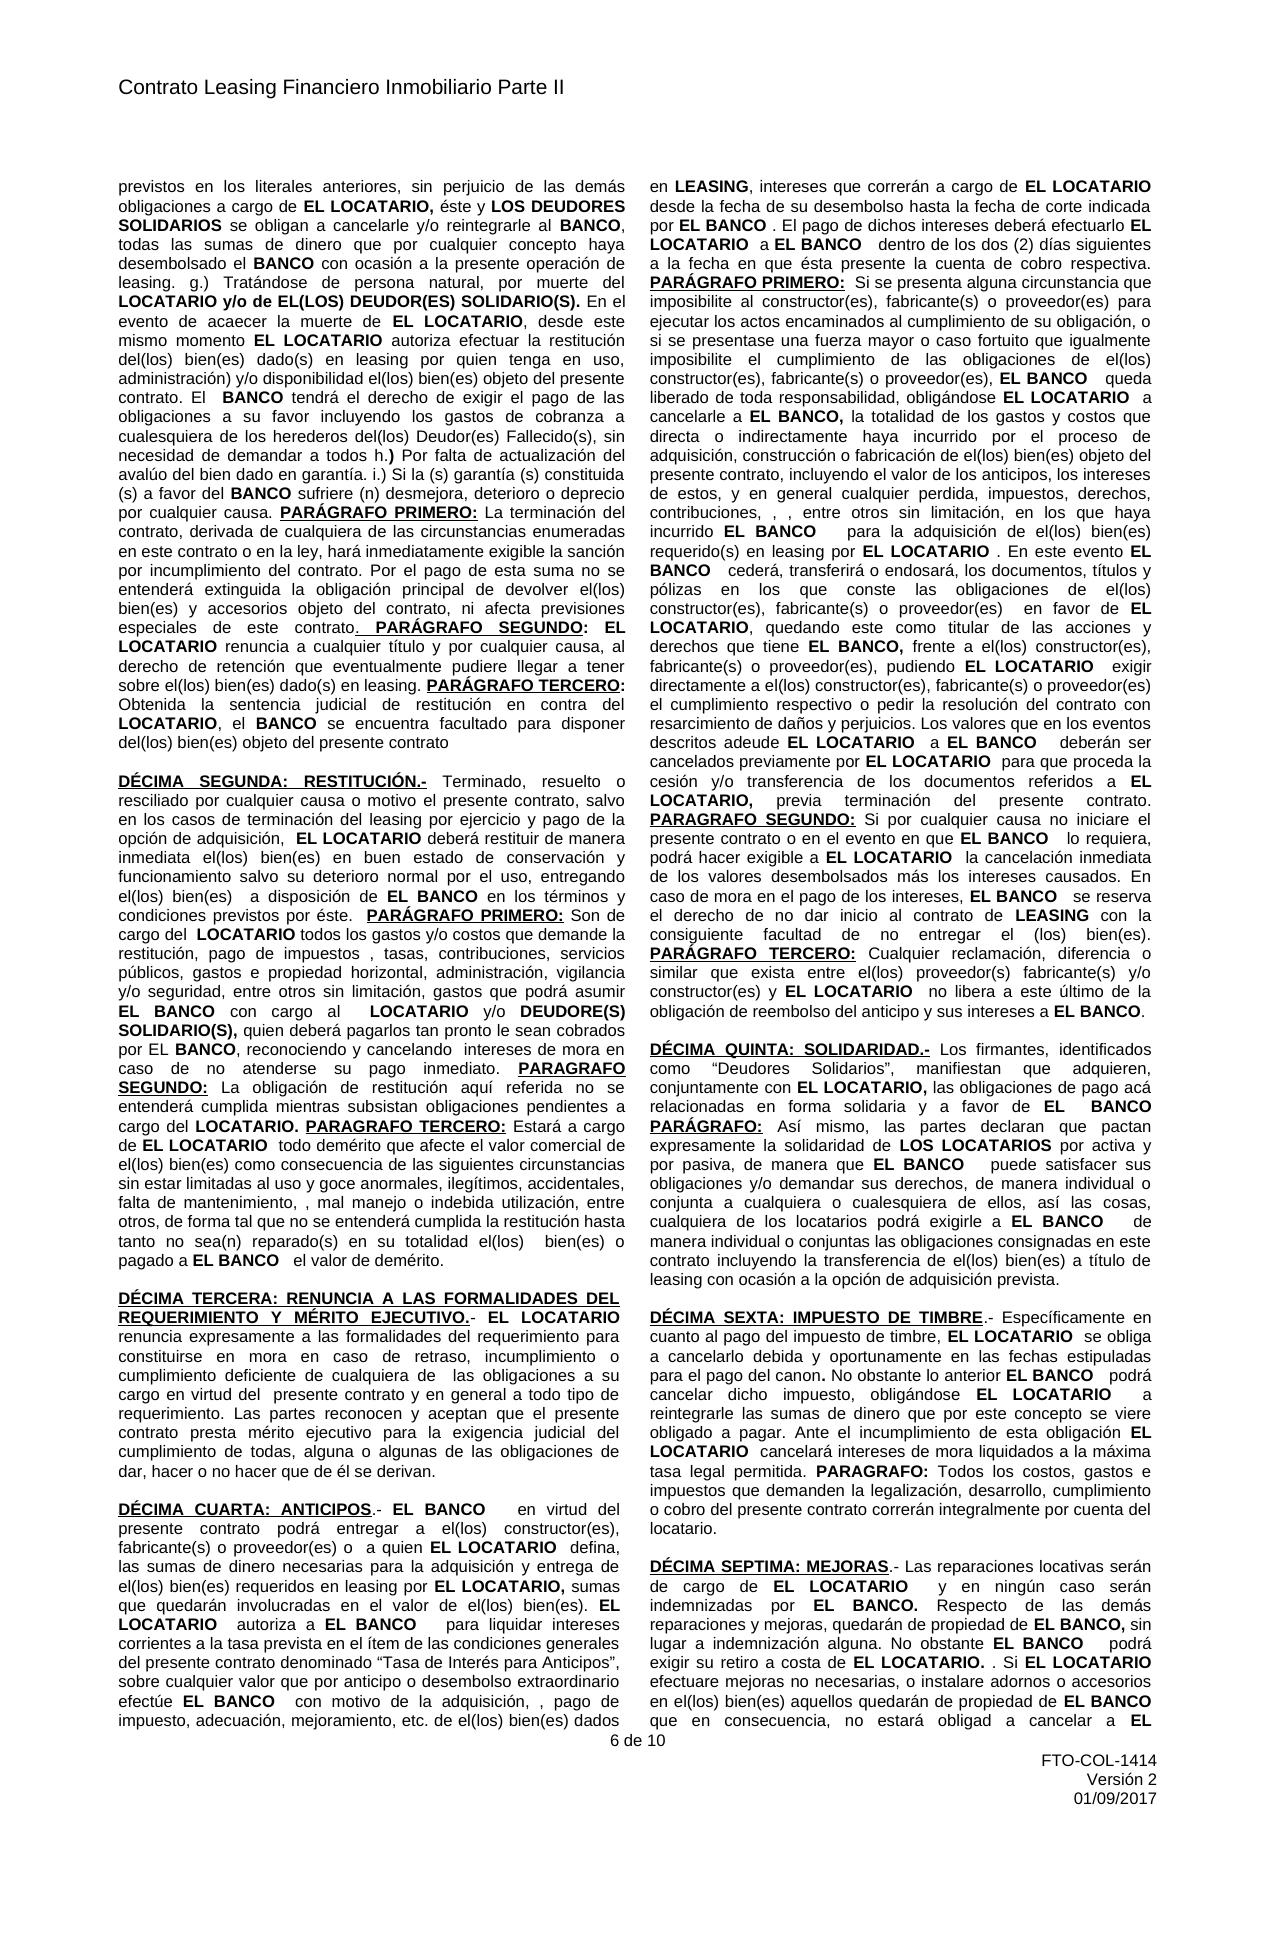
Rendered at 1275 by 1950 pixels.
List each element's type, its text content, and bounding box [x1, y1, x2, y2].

text DÉCIMA QUINTA: SOLIDARIDAD.- Los firmantes, identificados como “Deudores Solidarios”, manifiestan que adquieren, conjuntamente con EL LOCATARIO, las obligaciones de pago acá relacionadas en forma solidaria y a favor de EL BANCO PARÁGRAFO: Así mismo, las partes declaran que pactan expresamente la solidaridad de LOS LOCATARIOS por activa y por pasiva, de manera que EL BANCO puede satisfacer sus obligaciones y/o demandar sus derechos, de manera individual o conjunta a cualquiera o cualesquiera de ellos, así las cosas, cualquiera de los locatarios podrá exigirle a EL BANCO de manera individual o conjuntas las obligaciones consignadas en este contrato incluyendo la transferencia de el(los) bien(es) a título de leasing con ocasión a la opción de adquisición prevista. [649, 1040, 1152, 1289]
text DÉCIMA SEXTA: IMPUESTO DE TIMBRE.- Específicamente en cuanto al pago del impuesto de timbre, EL LOCATARIO se obliga a cancelarlo debida y oportunamente en las fechas estipuladas para el pago del canon. No obstante lo anterior EL BANCO podrá cancelar dicho impuesto, obligándose EL LOCATARIO a reintegrarle las sumas de dinero que por este concepto se viere obligado a pagar. Ante el incumplimiento de esta obligación EL LOCATARIO cancelará intereses de mora liquidados a la máxima tasa legal permitida. PARAGRAFO: Todos los costos, gastos e impuestos que demanden la legalización, desarrollo, cumplimiento o cobro del presente contrato correrán integralmente por cuenta del locatario. [649, 1308, 1152, 1538]
text DÉCIMA SEGUNDA: RESTITUCIÓN.- Terminado, resuelto o resciliado por cualquier causa o motivo el presente contrato, salvo en los casos de terminación del leasing por ejercicio y pago de la opción de adquisición, EL LOCATARIO deberá restituir de manera inmediata el(los) bien(es) en buen estado de conservación y funcionamiento salvo su deterioro normal por el uso, entregando el(los) bien(es) a disposición de EL BANCO en los términos y condiciones previstos por éste. PARÁGRAFO PRIMERO: Son de cargo del LOCATARIO todos los gastos y/o costos que demande la restitución, pago de impuestos , tasas, contribuciones, servicios públicos, gastos e propiedad horizontal, administración, vigilancia y/o seguridad, entre otros sin limitación, gastos que podrá asumir EL BANCO con cargo al LOCATARIO y/o DEUDORE(S) SOLIDARIO(S), quien deberá pagarlos tan pronto le sean cobrados por EL BANCO, reconociendo y cancelando intereses de mora en caso de no atenderse su pago inmediato. PARAGRAFO SEGUNDO: La obligación de restitución aquí referida no se entenderá cumplida mientras subsistan obligaciones pendientes a cargo del LOCATARIO. PARAGRAFO TERCERO: Estará a cargo de EL LOCATARIO todo demérito que afecte el valor comercial de el(los) bien(es) como consecuencia de las siguientes circunstancias sin estar limitadas al uso y goce anormales, ilegítimos, accidentales, falta de mantenimiento, , mal manejo o indebida utilización, entre otros, de forma tal que no se entenderá cumplida la restitución hasta tanto no sea(n) reparado(s) en su totalidad el(los) bien(es) o pagado a EL BANCO el valor de demérito. [118, 771, 625, 1270]
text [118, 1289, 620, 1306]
text DÉCIMA TERCERA: RENUNCIA A LAS FORMALIDADES DEL REQUERIMIENTO Y MÉRITO EJECUTIVO.- EL LOCATARIO renuncia expresamente a las formalidades del requerimiento para constituirse en mora en caso de retraso, incumplimiento o cumplimiento deficiente de cualquiera de las obligaciones a su cargo en virtud del presente contrato y en general a todo tipo de requerimiento. Las partes reconocen y aceptan que el presente contrato presta mérito ejecutivo para la exigencia judicial del cumplimiento de todas, alguna o algunas de las obligaciones de dar, hacer o no hacer que de él se derivan. [118, 1307, 620, 1481]
text DÉCIMA CUARTA: ANTICIPOS.- EL BANCO en virtud del presente contrato podrá entregar a el(los) constructor(es), fabricante(s) o proveedor(es) o a quien EL LOCATARIO defina, las sumas de dinero necesarias para la adquisición y entrega de el(los) bien(es) requeridos en leasing por EL LOCATARIO, sumas que quedarán involucradas en el valor de el(los) bien(es). EL LOCATARIO autoriza a EL BANCO para liquidar intereses corrientes a la tasa prevista en el ítem de las condiciones generales del presente contrato denominado “Tasa de Interés para Anticipos”, sobre cualquier valor que por anticipo o desembolso extraordinario efectúe EL BANCO con motivo de la adquisición, , pago de impuesto, adecuación, mejoramiento, etc. de el(los) bien(es) dados en LEASING, intereses que correrán a cargo de EL LOCATARIO desde la fecha de su desembolso hasta la fecha de corte indicada por EL BANCO . El pago de dichos intereses deberá efectuarlo EL LOCATARIO a EL BANCO dentro de los dos (2) días siguientes a la fecha en que ésta presente la cuenta de cobro respectiva. PARÁGRAFO PRIMERO: Si se presenta alguna circunstancia que imposibilite al constructor(es), fabricante(s) o proveedor(es) para ejecutar los actos encaminados al cumplimiento de su obligación, o si se presentase una fuerza mayor o caso fortuito que igualmente imposibilite el cumplimiento de las obligaciones de el(los) constructor(es), fabricante(s) o proveedor(es), EL BANCO queda liberado de toda responsabilidad, obligándose EL LOCATARIO a cancelarle a EL BANCO, la totalidad de los gastos y costos que directa o indirectamente haya incurrido por el proceso de adquisición, construcción o fabricación de el(los) bien(es) objeto del presente contrato, incluyendo el valor de los anticipos, los intereses de estos, y en general cualquier perdida, impuestos, derechos, contribuciones, , , entre otros sin limitación, en los que haya incurrido EL BANCO para la adquisición de el(los) bien(es) requerido(s) en leasing por EL LOCATARIO . En este evento EL BANCO cederá, transferirá o endosará, los documentos, títulos y pólizas en los que conste las obligaciones de el(los) constructor(es), fabricante(s) o proveedor(es) en favor de EL LOCATARIO, quedando este como titular de las acciones y derechos que tiene EL BANCO, frente a el(los) constructor(es), fabricante(s) o proveedor(es), pudiendo EL LOCATARIO exigir directamente a el(los) constructor(es), fabricante(s) o proveedor(es) el cumplimiento respectivo o pedir la resolución del contrato con resarcimiento de daños y perjuicios. Los valores que en los eventos descritos adeude EL LOCATARIO a EL BANCO deberán ser cancelados previamente por EL LOCATARIO para que proceda la cesión y/o transferencia de los documentos referidos a EL LOCATARIO, previa terminación del presente contrato. PARAGRAFO SEGUNDO: Si por cualquier causa no iniciare el presente contrato o en el evento en que EL BANCO lo requiera, podrá hacer exigible a EL LOCATARIO la cancelación inmediata de los valores desembolsados más los intereses causados. En caso de mora en el pago de los intereses, EL BANCO se reserva el derecho de no dar inicio al contrato de LEASING con la consiguiente facultad de no entregar el (los) bien(es). PARÁGRAFO TERCERO: Cualquier reclamación, diferencia o similar que exista entre el(los) proveedor(s) fabricante(s) y/o constructor(es) y EL LOCATARIO no libera a este último de la obligación de reembolso del anticipo y sus intereses a EL BANCO. [649, 177, 1152, 1021]
